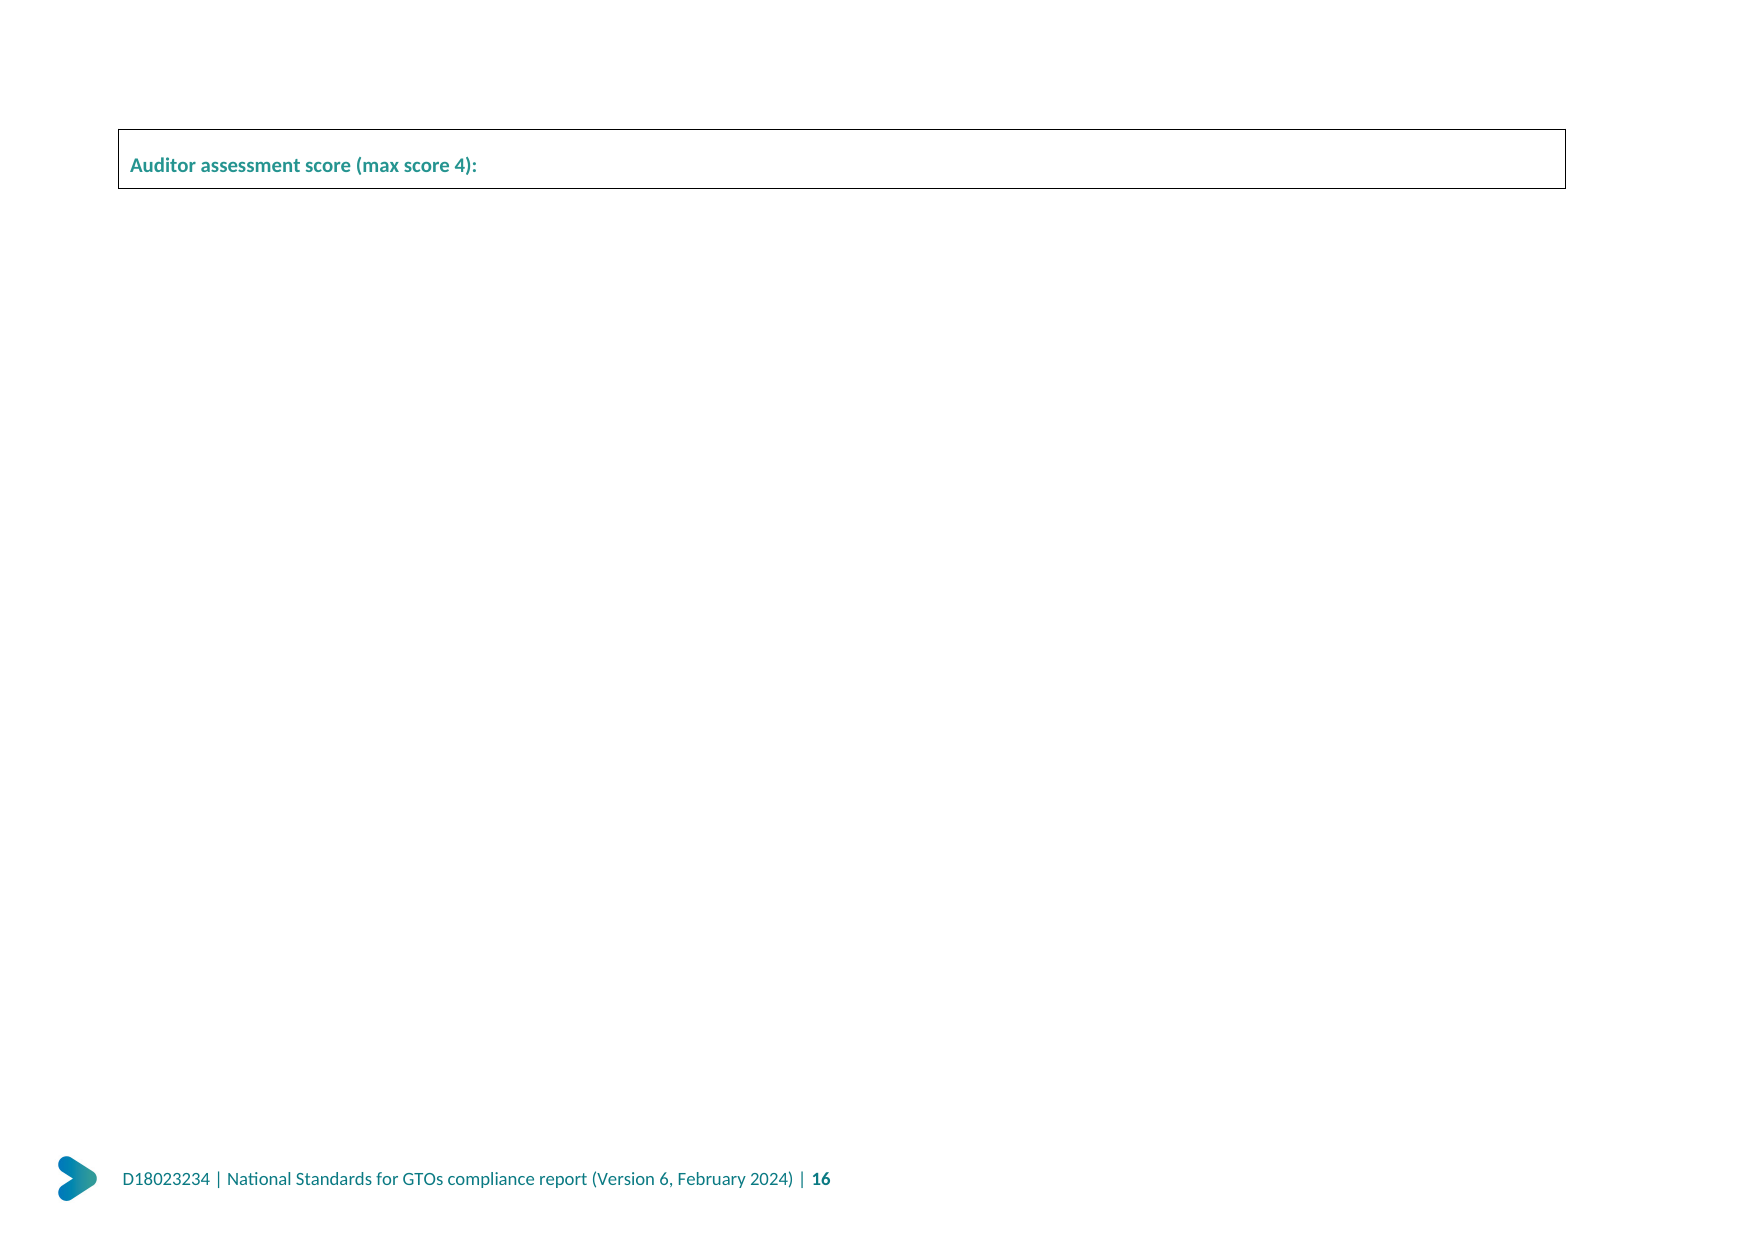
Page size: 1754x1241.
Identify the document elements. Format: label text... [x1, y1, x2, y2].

table_cell Auditor assessment score (max score 4): [119, 130, 1565, 188]
picture [2, 1102, 1247, 1241]
